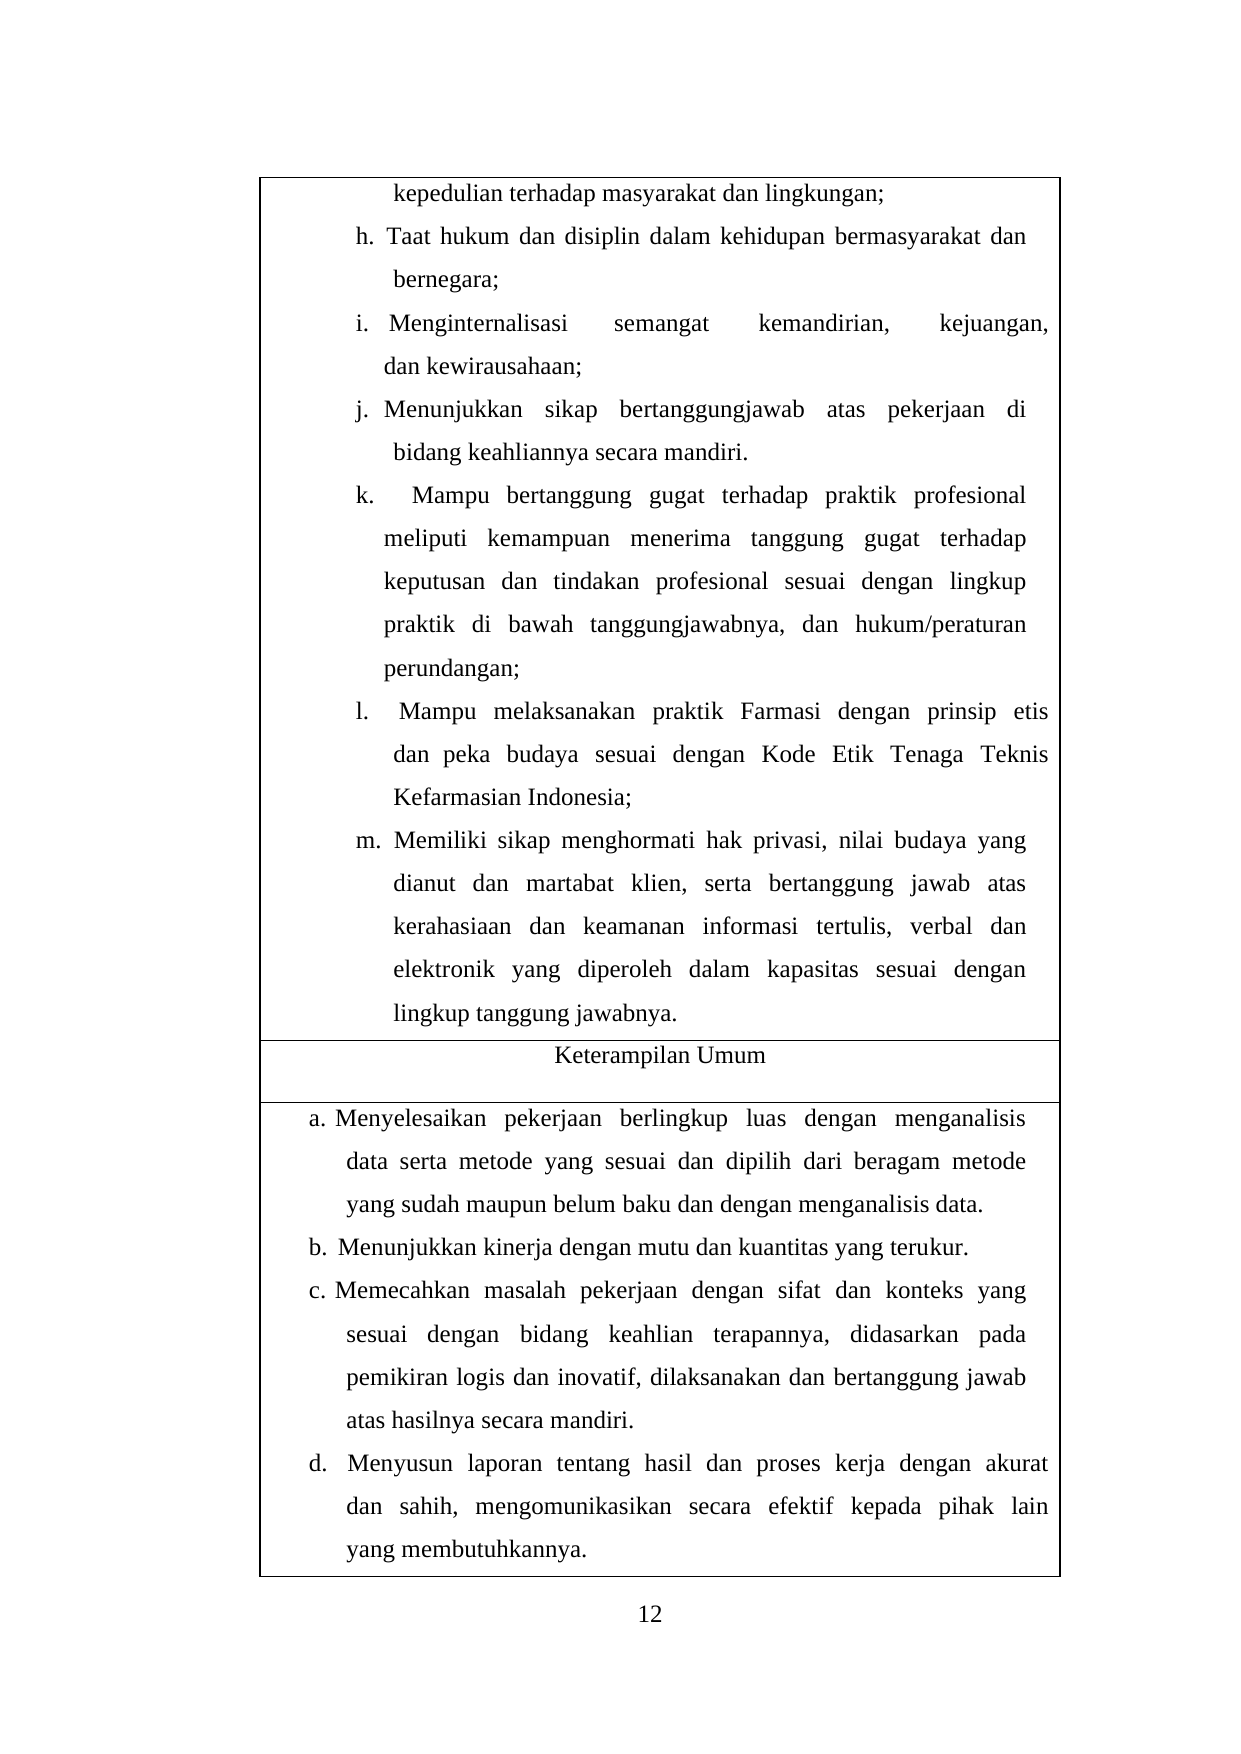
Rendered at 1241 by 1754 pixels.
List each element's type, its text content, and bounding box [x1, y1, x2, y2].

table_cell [261, 1103, 1059, 1576]
table_cell Keterampilan Umum [261, 1041, 1059, 1102]
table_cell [261, 178, 1059, 1039]
